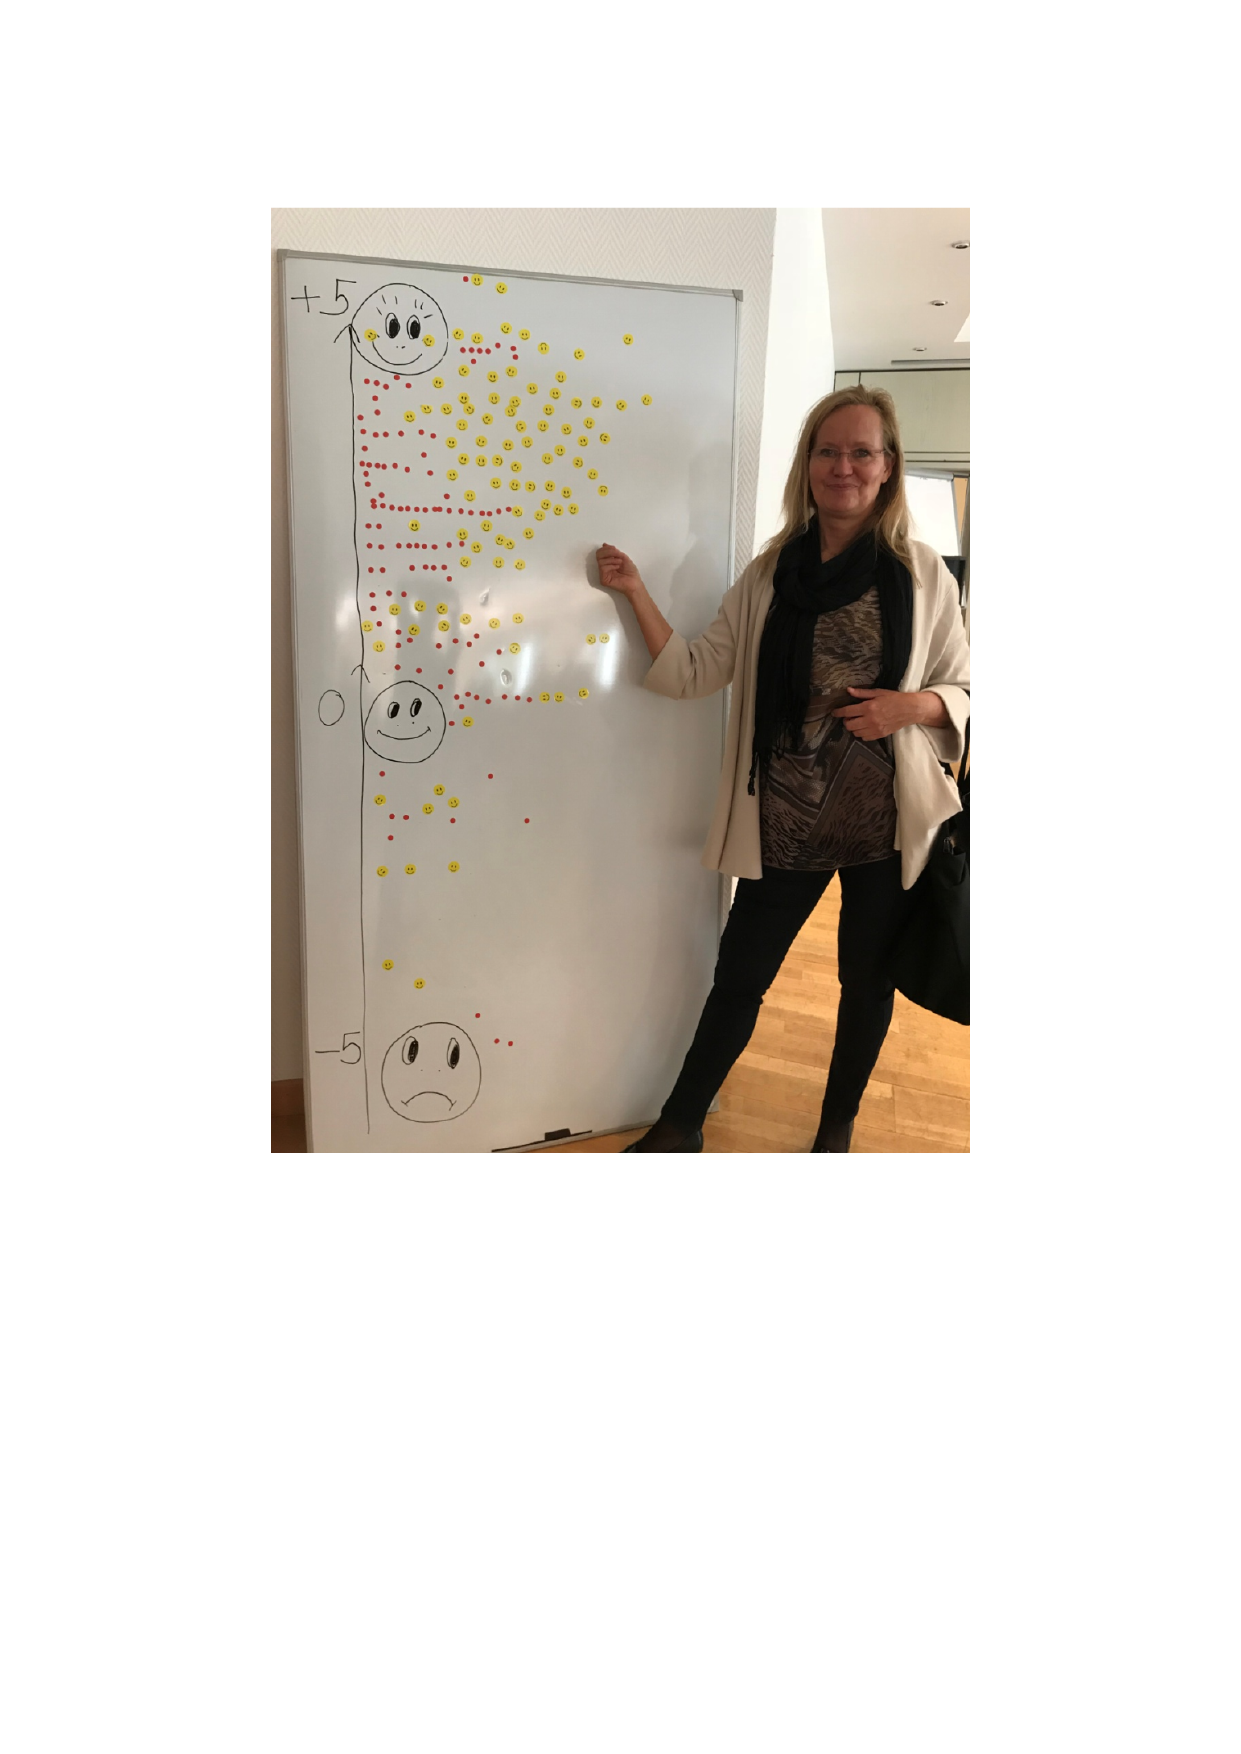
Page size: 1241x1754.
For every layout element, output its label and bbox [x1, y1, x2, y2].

picture [271, 209, 970, 1153]
